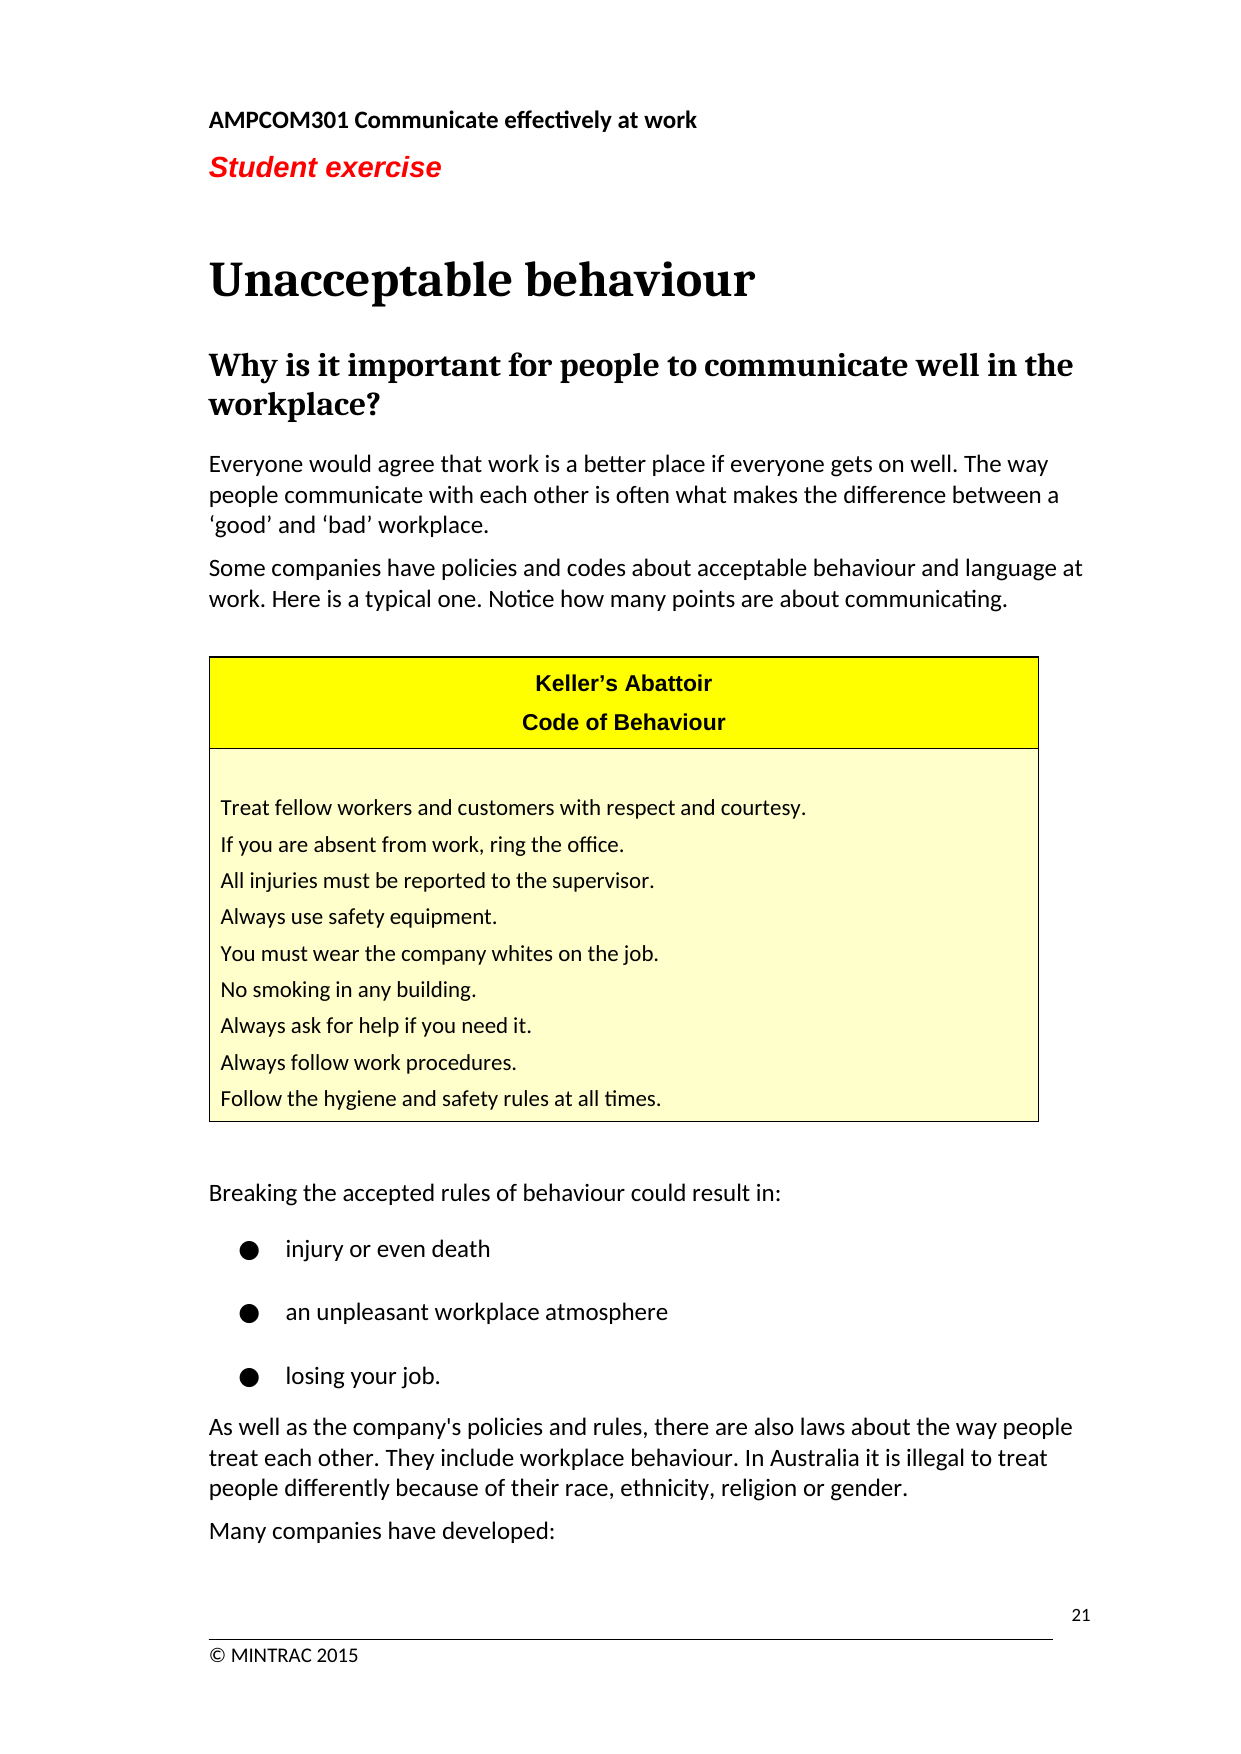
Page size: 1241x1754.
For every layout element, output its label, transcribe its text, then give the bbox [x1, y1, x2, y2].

text Why is it important for people to communicate well in the workplace? [208, 347, 1090, 423]
table_cell Treat fellow workers and customers with respect and courtesy. If you are absent from work, ring the office. All injuries must be reported to the supervisor. Always use safety equipment. You must wear the company whites on the job. No smoking in any building. Always ask for help if you need it. Always follow work procedures. Follow the hygiene and safety rules at all times. [210, 749, 1038, 1121]
text As well as the company's policies and rules, there are also laws about the way people treat each other. They include workplace behaviour. In Australia it is illegal to treat people differently because of their race, ethnicity, religion or gender. [208, 1411, 1090, 1503]
list an unpleasant workplace atmosphere [238, 1284, 1090, 1335]
text Everyone would agree that work is a better place if everyone gets on well. The way people communicate with each other is often what makes the difference between a ‘good’ and ‘bad’ workplace. [208, 448, 1090, 540]
list injury or even death [238, 1220, 1090, 1271]
text Some companies have policies and codes about acceptable behaviour and language at work. Here is a typical one. Notice how many points are about communicating. [208, 552, 1090, 613]
text Breaking the accepted rules of behaviour could result in: [208, 1177, 1090, 1208]
list losing your job. [238, 1348, 1090, 1399]
text Unacceptable behaviour [208, 252, 1090, 309]
text Many companies have developed: [208, 1515, 1090, 1546]
subtitle Student exercise [208, 150, 1090, 183]
table_header Keller’s Abattoir Code of Behaviour [210, 658, 1038, 748]
